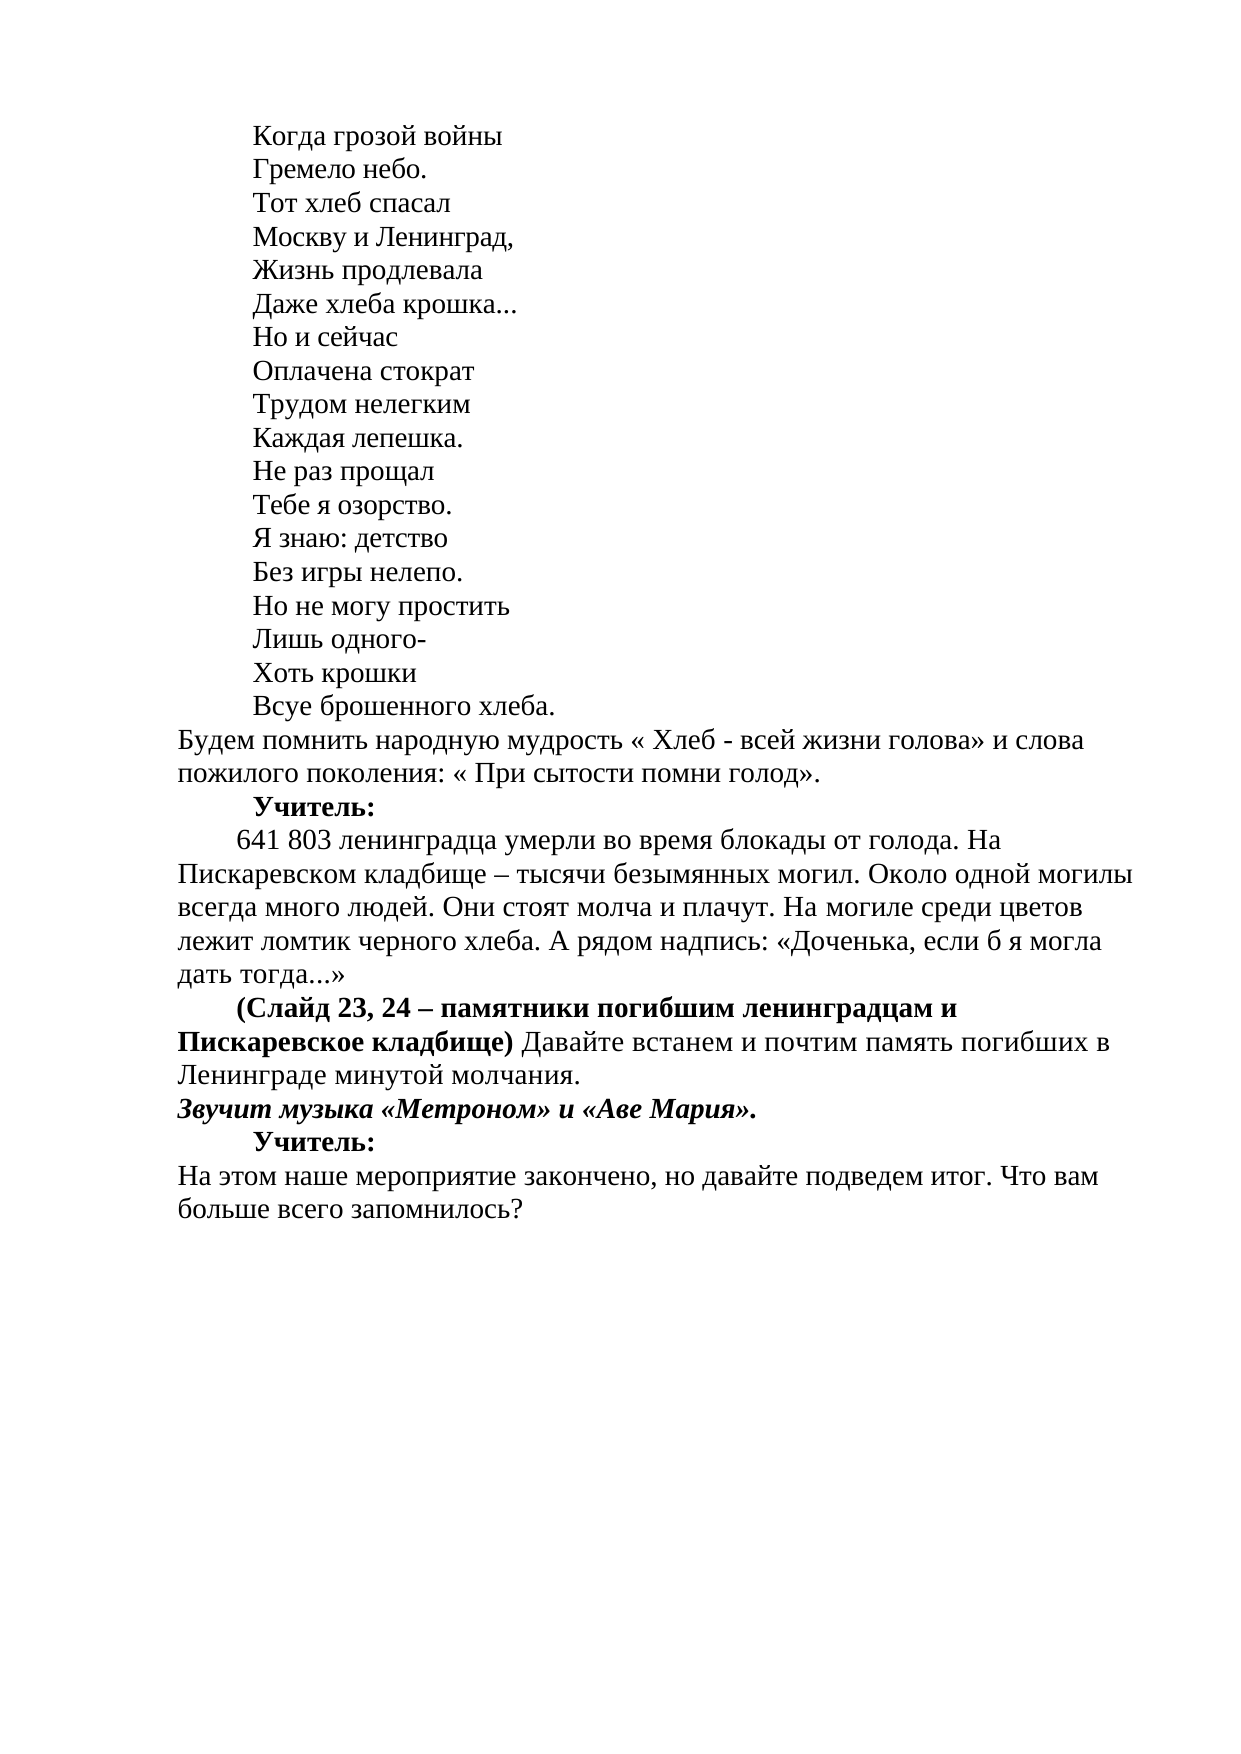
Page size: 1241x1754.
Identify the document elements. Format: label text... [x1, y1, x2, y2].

text Оплачена стократ [252, 353, 1152, 386]
text 641 803 ленинградца умерли во время блокады от голода. На Пискаревском кладбище – тысячи безымянных могил. Около одной могилы всегда много людей. Они стоят молча и плачут. На могиле среди цветов лежит ломтик черного хлеба. А рядом надпись: «Доченька, если б я могла дать тогда...» [177, 822, 1152, 990]
text Даже хлеба крошка... [252, 286, 1152, 319]
text Но и сейчас [252, 319, 1152, 353]
text Трудом нелегким [252, 386, 1152, 420]
text Учитель: [252, 1124, 1152, 1158]
text Лишь одного- [252, 621, 1152, 655]
text На этом наше мероприятие закончено, но давайте подведем итог. Что вам больше всего запомнилось? [177, 1158, 1152, 1225]
text Всуе брошенного хлеба. [252, 688, 1152, 722]
text Я знаю: детство [252, 521, 1152, 554]
text Звучит музыка «Метроном» и «Аве Мария». [177, 1091, 1152, 1124]
text Без игры нелепо. [252, 554, 1152, 588]
text Учитель: [252, 789, 1152, 822]
text Тебе я озорство. [252, 487, 1152, 521]
text Будем помнить народную мудрость « Хлеб - всей жизни голова» и слова пожилого поколения: « При сытости помни голод». [177, 722, 1152, 789]
text Гремело небо. [252, 152, 1152, 185]
text Хоть крошки [252, 655, 1152, 688]
text Тот хлеб спасал [252, 185, 1152, 219]
text Но не могу простить [252, 588, 1152, 621]
text Москву и Ленинград, [252, 219, 1152, 252]
text Не раз прощал [252, 453, 1152, 487]
text Каждая лепешка. [252, 420, 1152, 453]
text Жизнь продлевала [252, 252, 1152, 286]
text (Слайд 23, 24 – памятники погибшим ленинградцам и Пискаревское кладбище) Давайте встанем и почтим память погибших в Ленинграде минутой молчания. [177, 990, 1152, 1091]
text Когда грозой войны [252, 118, 1152, 152]
